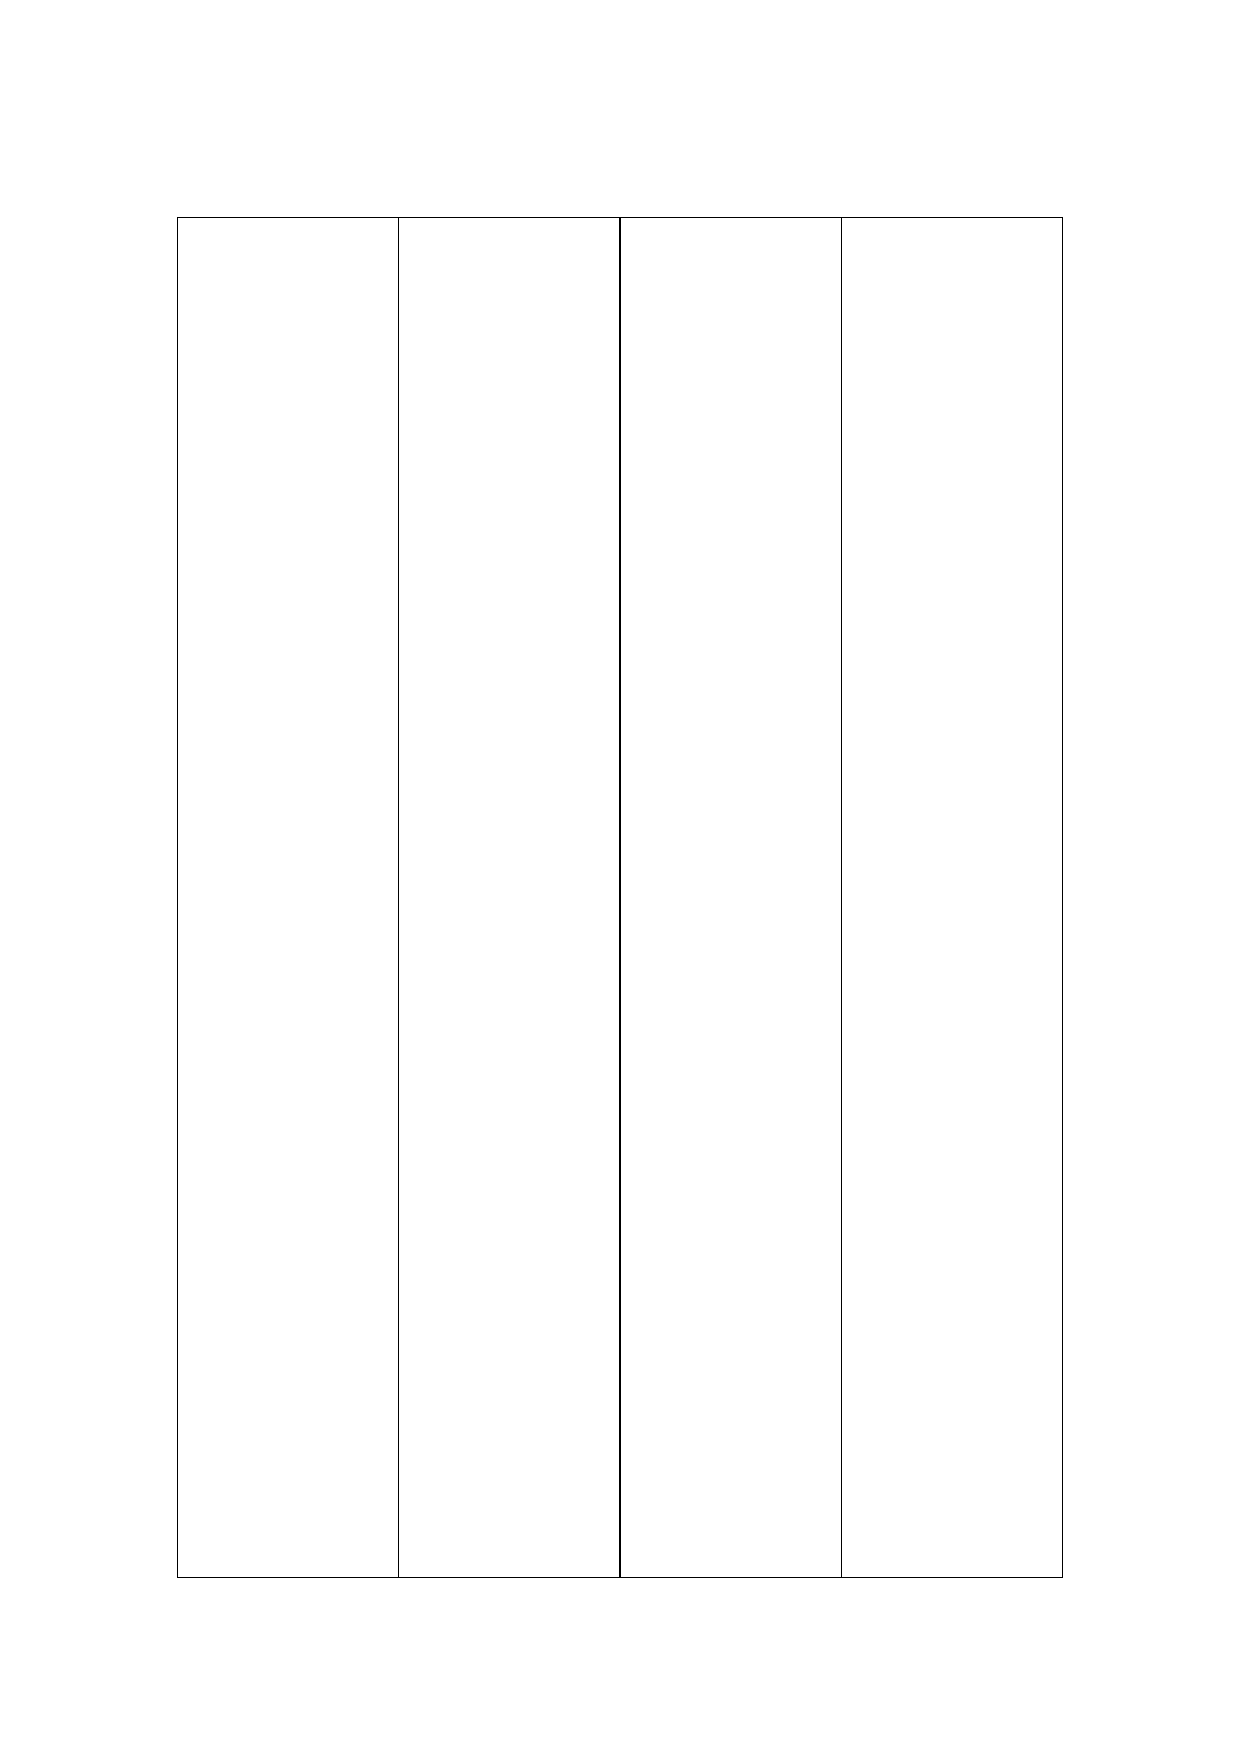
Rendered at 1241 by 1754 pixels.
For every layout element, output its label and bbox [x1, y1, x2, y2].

table_header [178, 218, 398, 1577]
table_header [842, 218, 1062, 1577]
table_header [399, 218, 619, 1577]
table_header [621, 218, 841, 1577]
